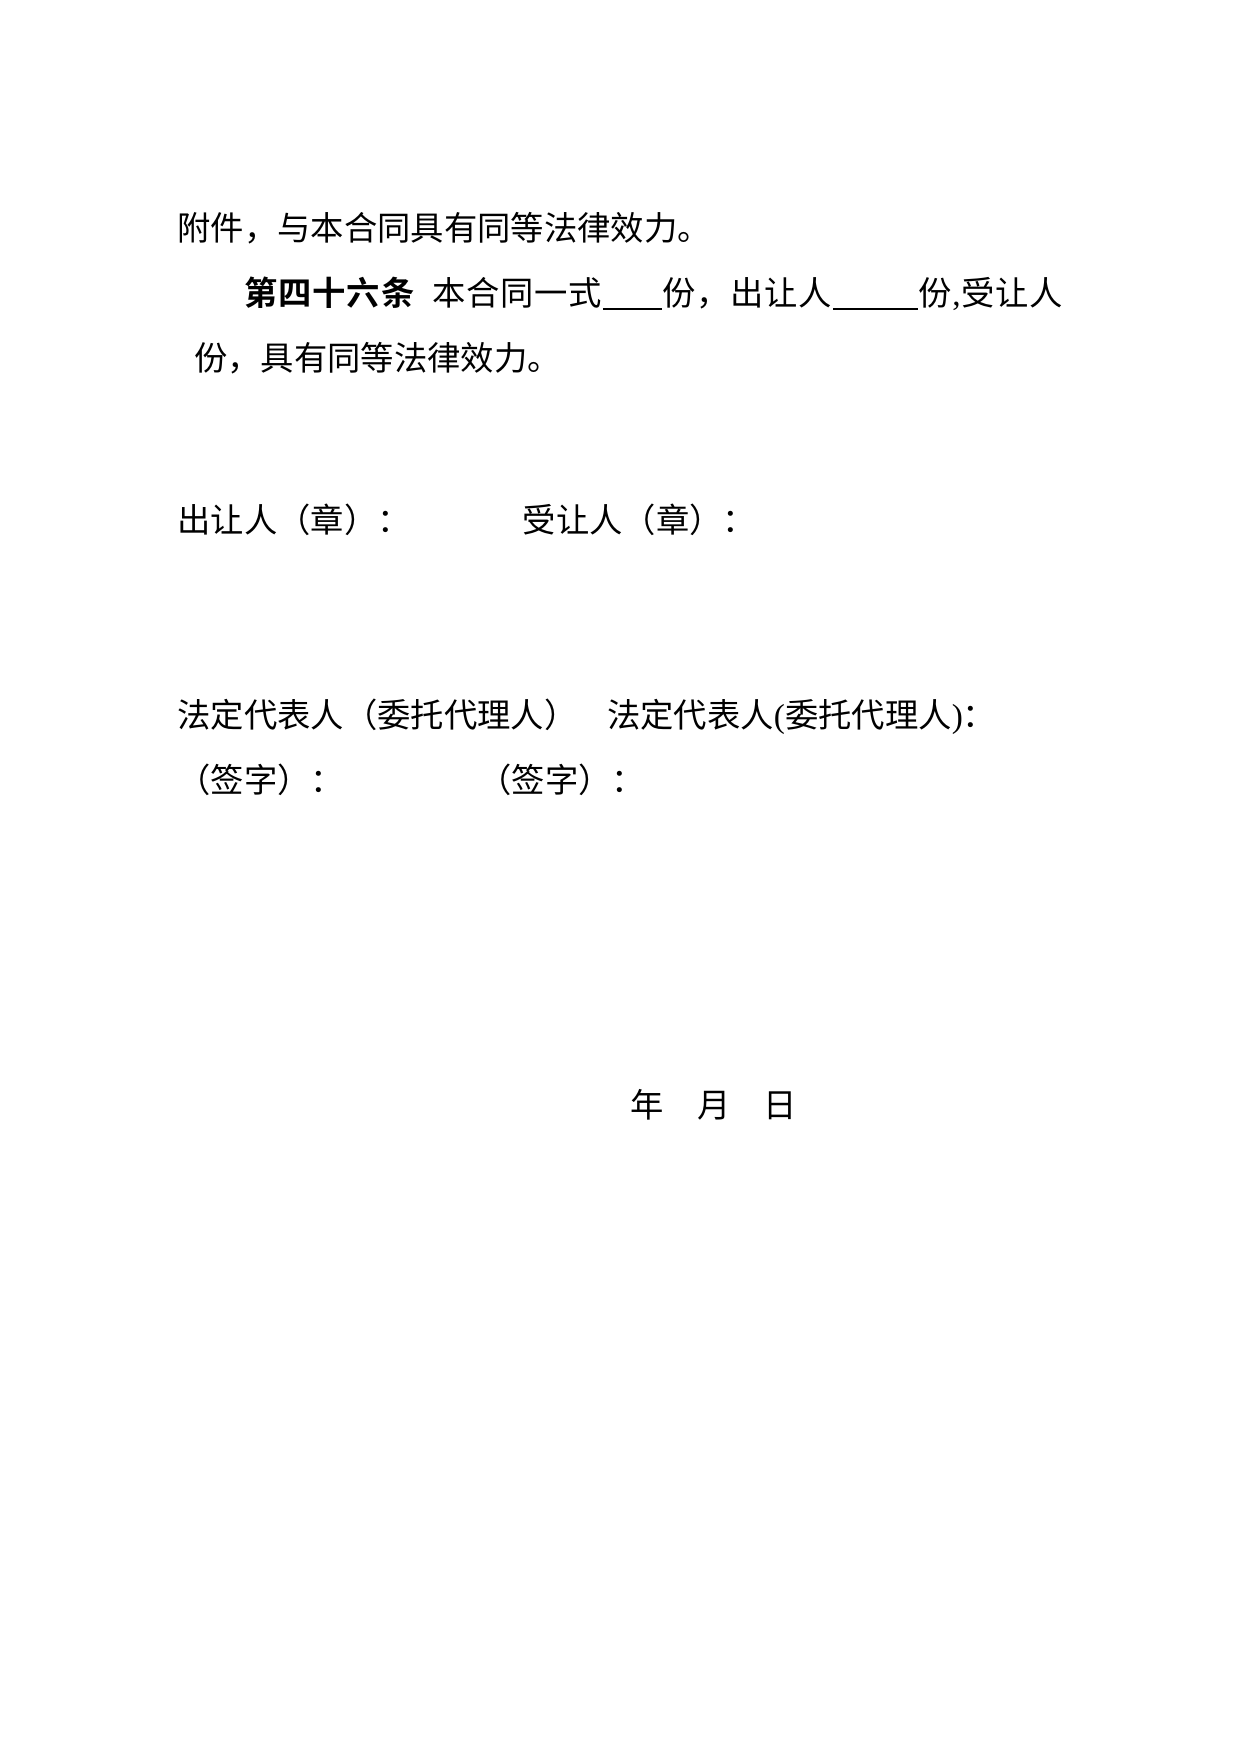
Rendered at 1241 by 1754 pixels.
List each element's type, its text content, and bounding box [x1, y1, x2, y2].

text 法定代表人（委托代理人） 法定代表人(委托代理人)： [177, 680, 1063, 745]
text 年 月 日 [177, 1070, 996, 1135]
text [177, 193, 1063, 258]
text 出让人（章）： 受让人（章）： [177, 485, 1063, 550]
text （签字）： （签字）： [177, 745, 1063, 810]
text 第四十六条 本合同一式 份，出让人 份,受让人 份，具有同等法律效力。 [194, 258, 1063, 388]
